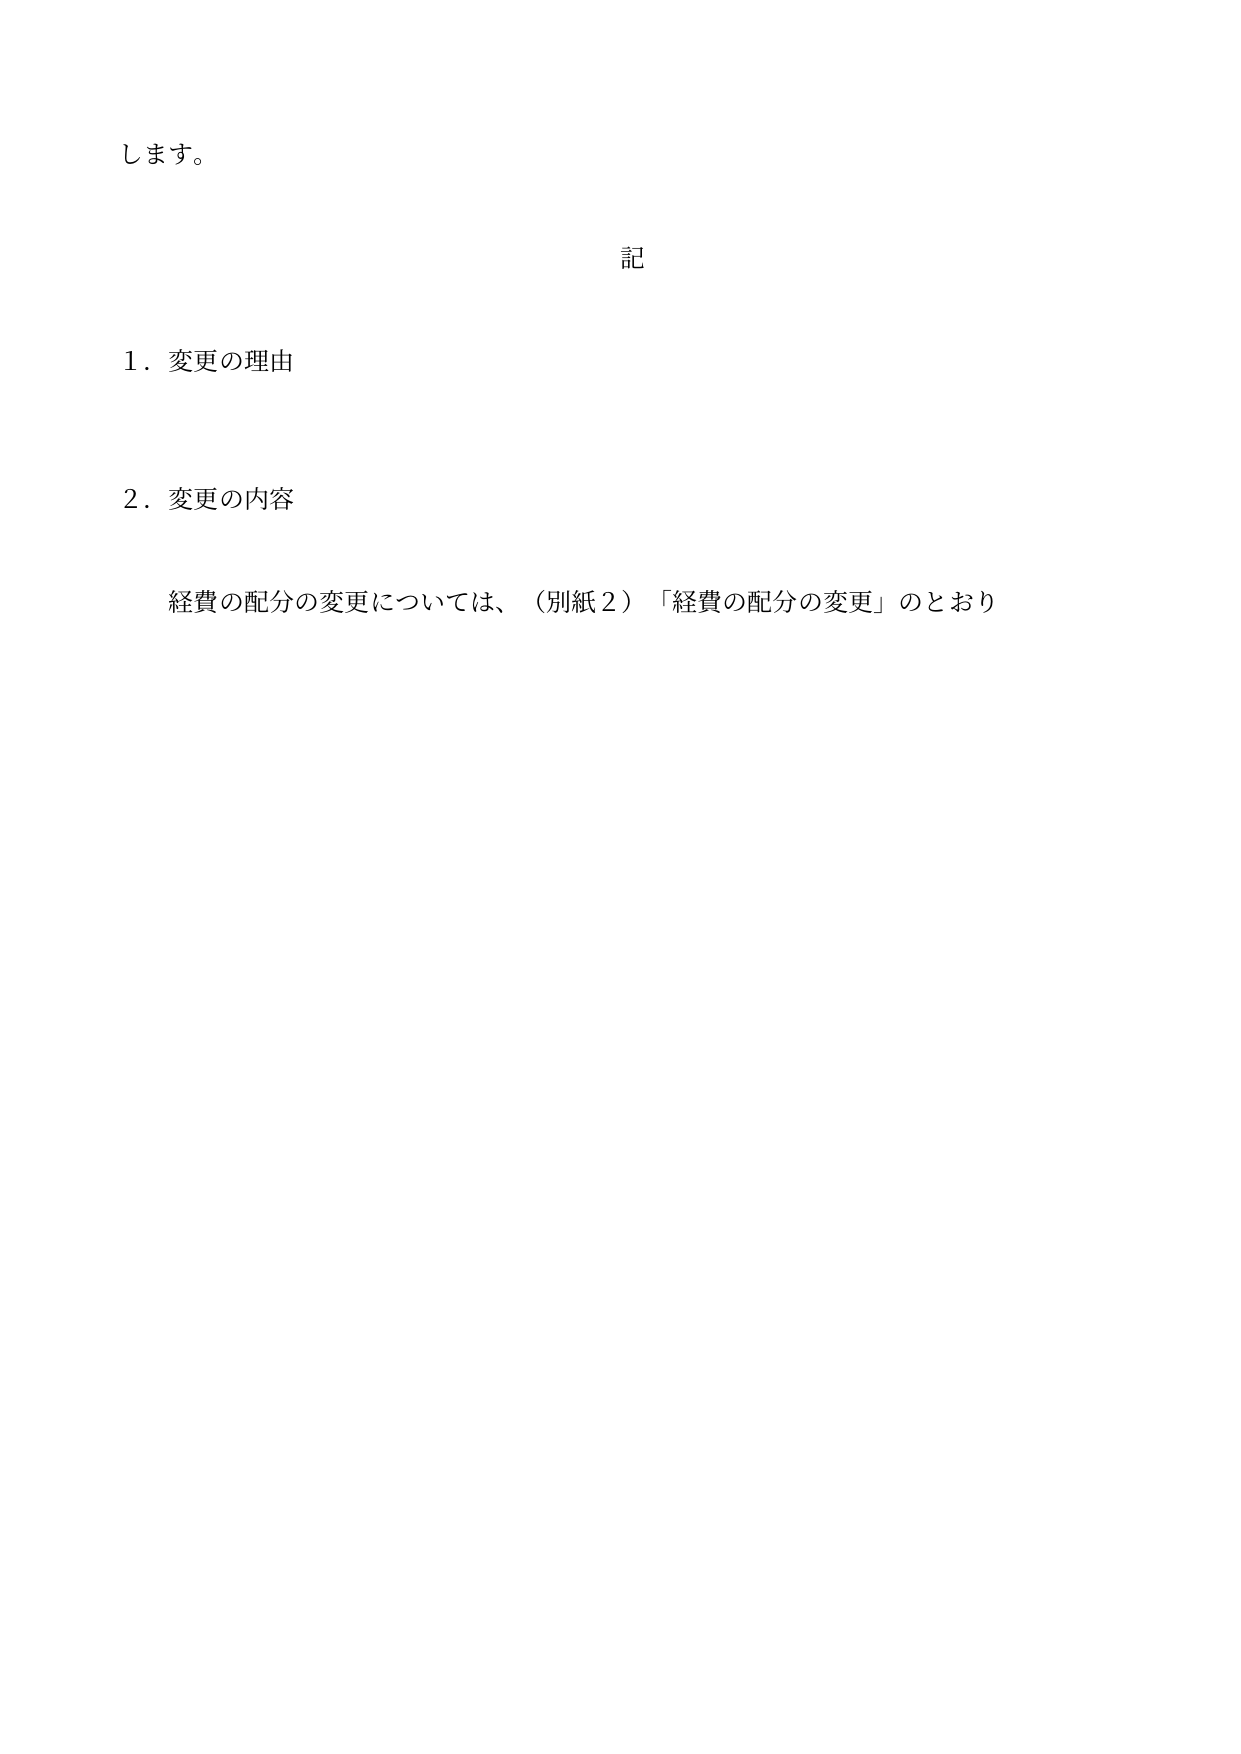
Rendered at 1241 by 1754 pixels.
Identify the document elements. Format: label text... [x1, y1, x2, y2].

text １．変更の理由 [118, 325, 1122, 394]
text 経費の配分の変更については、（別紙２）「経費の配分の変更」のとおり [118, 567, 1122, 636]
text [118, 118, 1122, 187]
text ２．変更の内容 [118, 463, 1122, 532]
text 記 [118, 222, 1122, 291]
